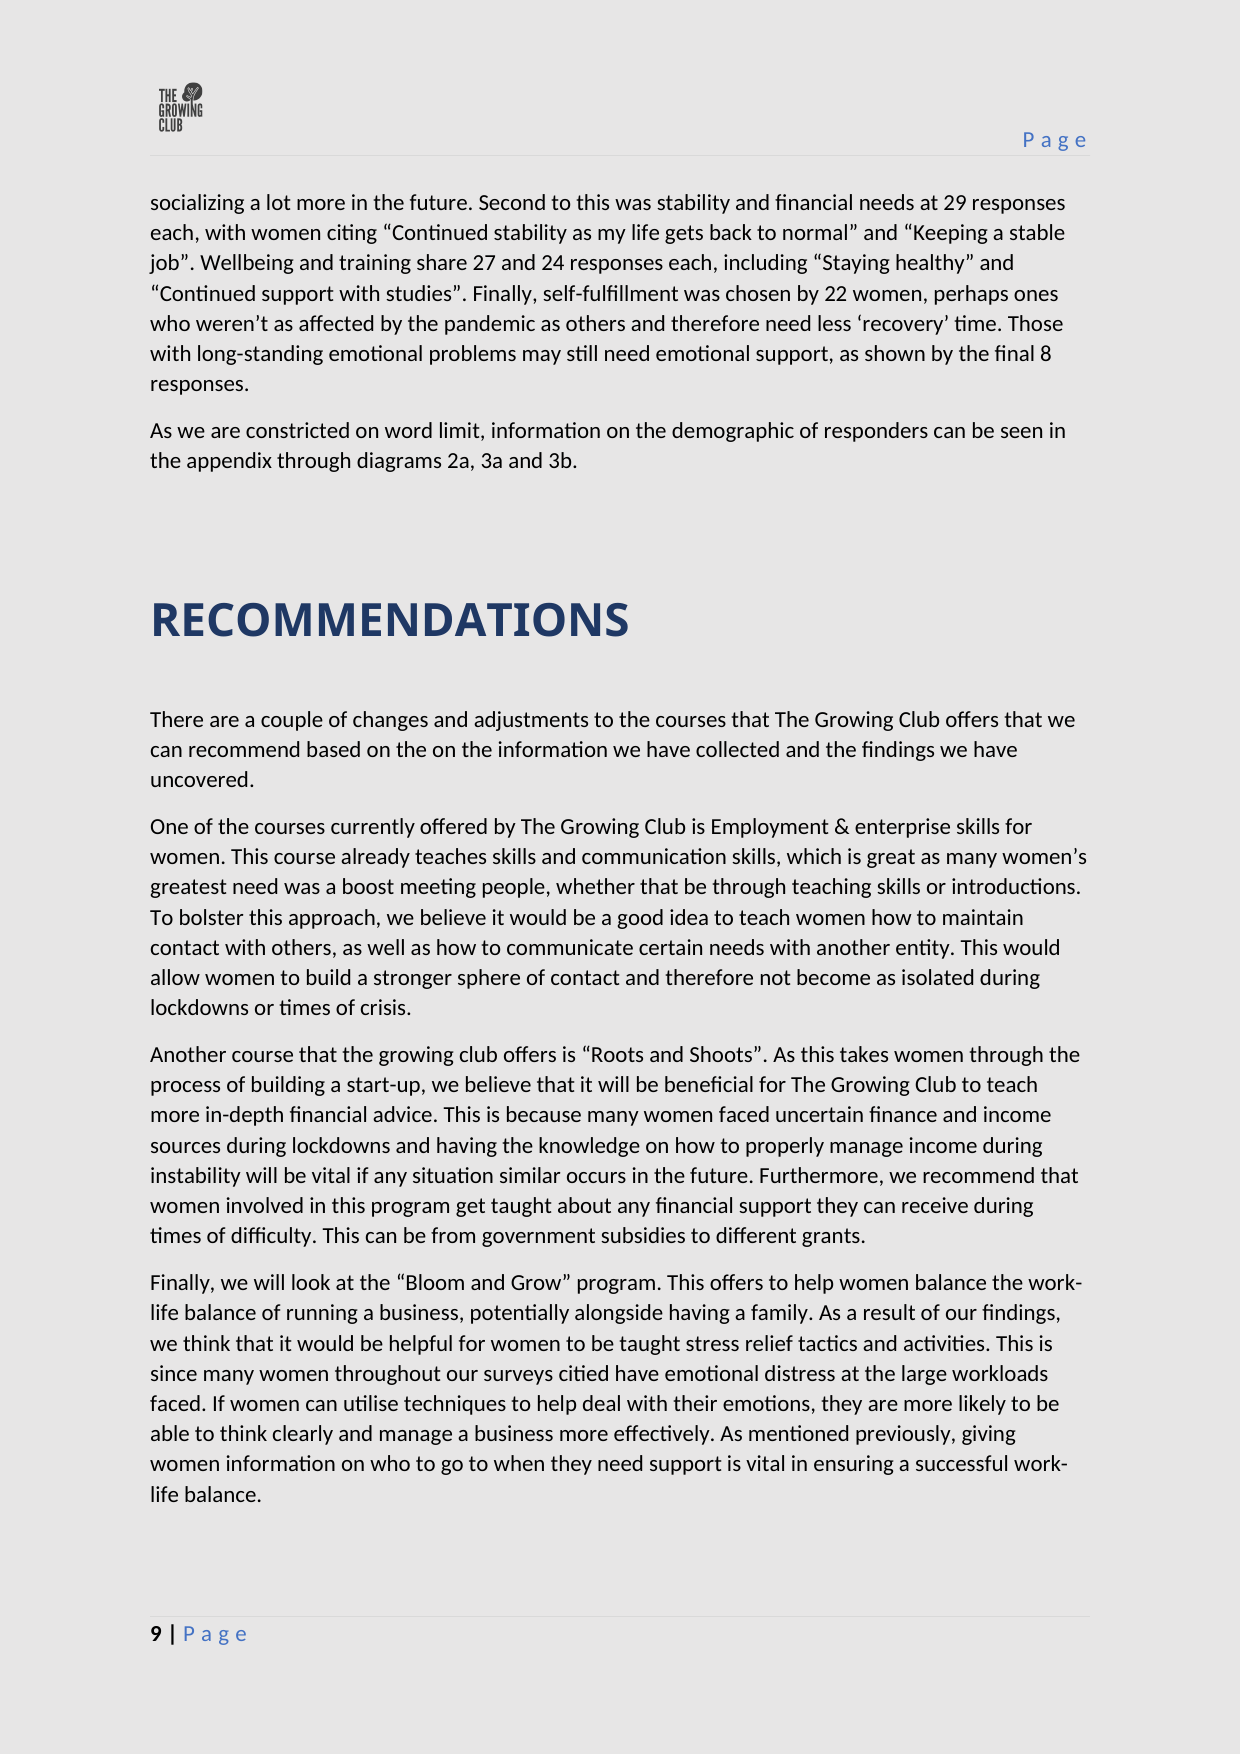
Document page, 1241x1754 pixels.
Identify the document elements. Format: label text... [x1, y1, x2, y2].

text Another course that the growing club offers is “Roots and Shoots”. As this takes women through the process of building a start-up, we believe that it will be beneficial for The Growing Club to teach more in-depth financial advice. This is because many women faced uncertain finance and income sources during lockdowns and having the knowledge on how to properly manage income during instability will be vital if any situation similar occurs in the future. Furthermore, we recommend that women involved in this program get taught about any financial support they can receive during times of difficulty. This can be from government subsidies to different grants. [150, 1040, 1090, 1249]
text There are a couple of changes and adjustments to the courses that The Growing Club offers that we can recommend based on the on the information we have collected and the findings we have uncovered. [150, 705, 1090, 793]
picture [150, 75, 222, 147]
text Finally, we will look at the “Bloom and Grow” program. This offers to help women balance the work-life balance of running a business, potentially alongside having a family. As a result of our findings, we think that it would be helpful for women to be taught stress relief tactics and activities. This is since many women throughout our surveys citied have emotional distress at the large workloads faced. If women can utilise techniques to help deal with their emotions, they are more likely to be able to think clearly and manage a business more effectively. As mentioned previously, giving women information on who to go to when they need support is vital in ensuring a successful work-life balance. [150, 1268, 1090, 1508]
text One of the courses currently offered by The Growing Club is Employment & enterprise skills for women. This course already teaches skills and communication skills, which is great as many women’s greatest need was a boost meeting people, whether that be through teaching skills or introductions. To bolster this approach, we believe it would be a good idea to teach women how to maintain contact with others, as well as how to communicate certain needs with another entity. This would allow women to build a stronger sphere of contact and therefore not become as isolated during lockdowns or times of crisis. [150, 812, 1090, 1021]
text As we are constricted on word limit, information on the demographic of responders can be seen in the appendix through diagrams 2a, 3a and 3b. [150, 416, 1090, 474]
text RECOMMENDATIONS [150, 587, 1090, 649]
